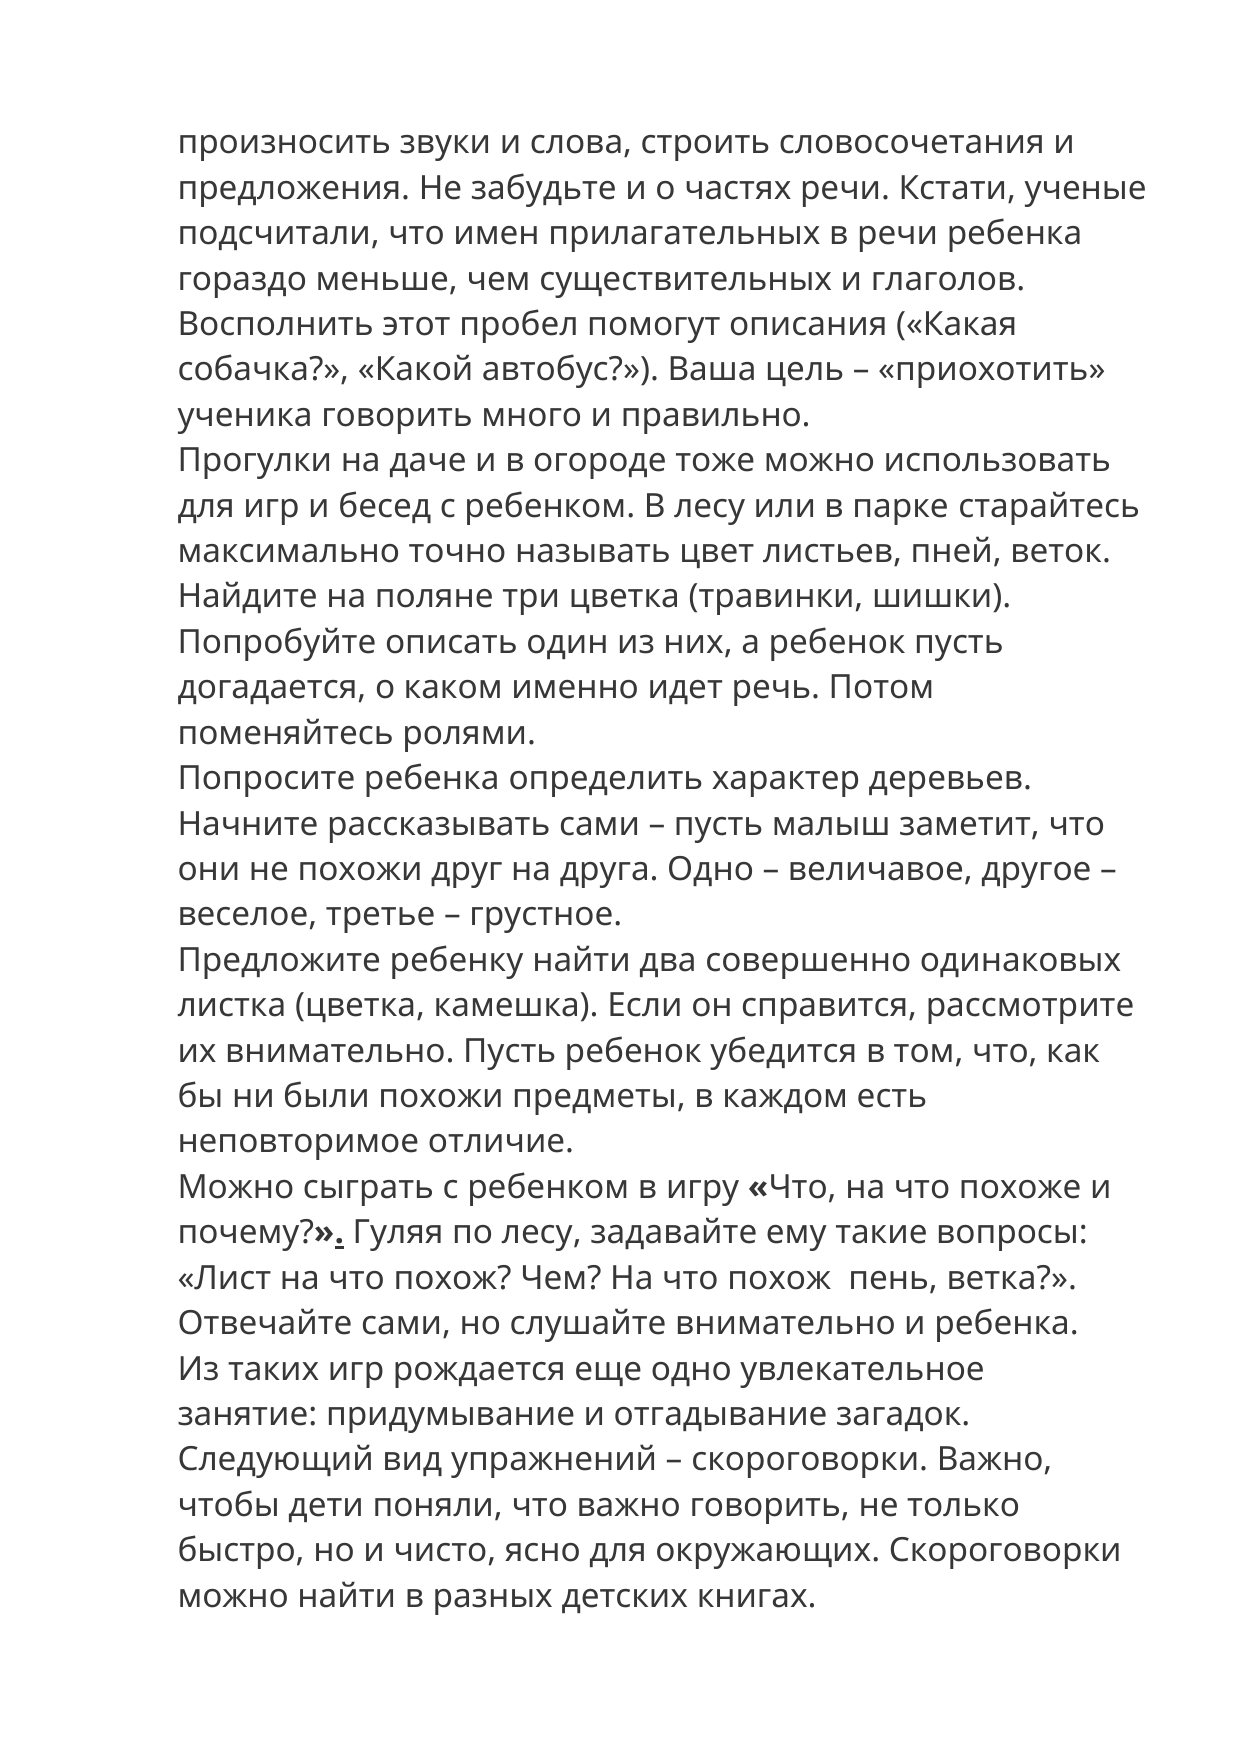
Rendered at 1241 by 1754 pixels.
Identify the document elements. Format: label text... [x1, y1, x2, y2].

text Прогулки на даче и в огороде тоже можно использовать для игр и бесед с ребенком. В лесу или в парке старайтесь максимально точно называть цвет листьев, пней, веток. Найдите на поляне три цветка (травинки, шишки). [177, 436, 1152, 618]
text Попросите ребенка определить характер деревьев. Начните рассказывать сами – пусть малыш заметит, что они не похожи друг на друга. Одно – величавое, другое – веселое, третье – грустное. [177, 754, 1152, 936]
text Из таких игр рождается еще одно увлекательное занятие: придумывание и отгадывание загадок. [177, 1344, 1152, 1435]
text Следующий вид упражнений – скороговорки. Важно, чтобы дети поняли, что важно говорить, не только быстро, но и чисто, ясно для окружающих. Скороговорки можно найти в разных детских книгах. [177, 1435, 1152, 1617]
text Попробуйте описать один из них, а ребенок пусть догадается, о каком именно идет речь. Потом поменяйтесь ролями. [177, 618, 1152, 754]
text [177, 118, 1152, 436]
text Предложите ребенку найти два совершенно одинаковых листка (цветка, камешка). Если он справится, рассмотрите их внимательно. Пусть ребенок убедится в том, что, как бы ни были похожи предметы, в каждом есть неповторимое отличие. [177, 936, 1152, 1163]
text Можно сыграть с ребенком в игру «Что, на что похоже и почему?». Гуляя по лесу, задавайте ему такие вопросы: «Лист на что похож? Чем? На что похож пень, ветка?». Отвечайте сами, но слушайте внимательно и ребенка. [177, 1163, 1152, 1344]
